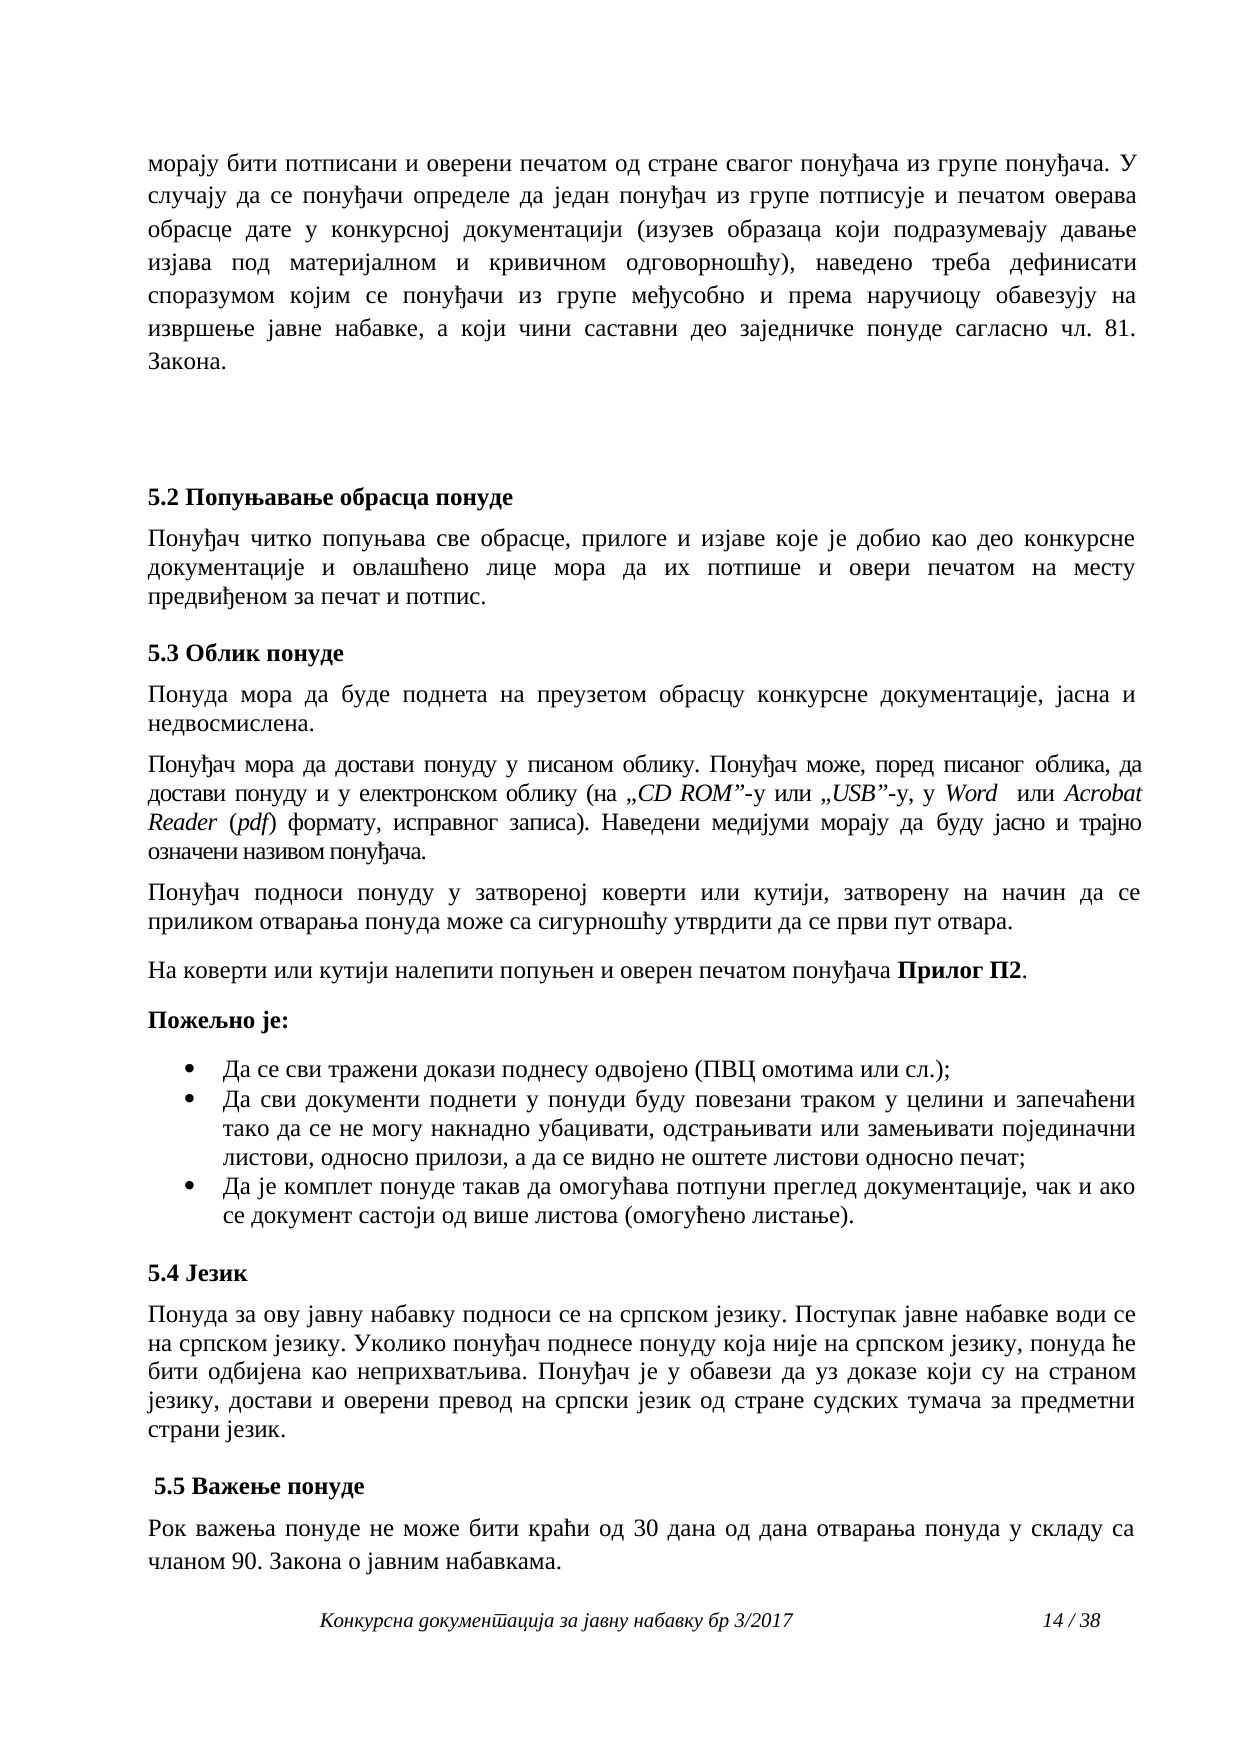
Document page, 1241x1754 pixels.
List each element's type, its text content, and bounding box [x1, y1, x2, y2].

text Рок важења понуде не може бити краћи од 30 дана од дана отварања понуда у складу са чланом 90. Закона о јавним набавкама. [148, 1513, 1137, 1574]
list Да је комплет понуде такав да омогућава потпуни преглед документације, чак и ако се документ састоји од више листова (омогућено листање). [185, 1171, 1137, 1229]
list Да се сви тражени докази поднесу одвојено (ПВЦ омотима или сл.); [185, 1054, 1137, 1083]
text 5.3 Облик понуде [148, 638, 1137, 667]
text 5.2 Попуњавање обрасца понуде [148, 482, 1137, 511]
text Понуђач читко попуњава све обрасце, прилоге и изјаве које је добио као део конкурсне документације и овлашћено лице мора да их потпише и овери печатом на месту предвиђеном за печат и потпис. [148, 523, 1137, 609]
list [148, 148, 1137, 374]
list Да сви документи поднети у понуди буду повезани траком у целини и запечаћени тако да се не могу накнадно убацивати, одстрањивати или замењивати појединачни листови, односно прилози, а да се видно не оштете листови односно печат; [185, 1084, 1137, 1171]
text Понуда мора да буде поднета на преузетом обрасцу конкурсне документације, јасна и недвосмислена. [148, 679, 1137, 737]
text Понуда за ову јавну набавку подноси се на српском језику. Поступак јавне набавке води се на српском језику. Уколико понуђач поднесе понуду која није на српском језику, понуда ће бити одбијена као неприхватљива. Понуђач је у обавези да уз доказе који су на страном језику, достави и оверени превод на српски језик од стране судских тумача за предметни страни језик. [148, 1299, 1137, 1443]
text Понуђач подноси понуду у затвореној коверти или кутији, затворену на начин да се приликом отварања понуда може са сигурношћу утврдити да се први пут отвара. [148, 877, 1142, 934]
text Понуђач мора да достави понуду у писаном облику. Понуђач може, поред писаног облика, да достави понуду и у електронском облику (на „CD ROM”-у или „USB”-у, у Word или Acrobat Reader (pdf) формату, исправног записа). Наведени медијуми морају да буду јасно и трајно означени називом понуђача. [148, 749, 1142, 864]
text 5.4 Језик [148, 1258, 1137, 1286]
text 5.5 Важење понуде [148, 1471, 1137, 1500]
text Пожељно је: [148, 1005, 1137, 1034]
text На коверти или кутији налепити попуњен и оверен печатом понуђача Прилог П2. [148, 955, 1142, 984]
